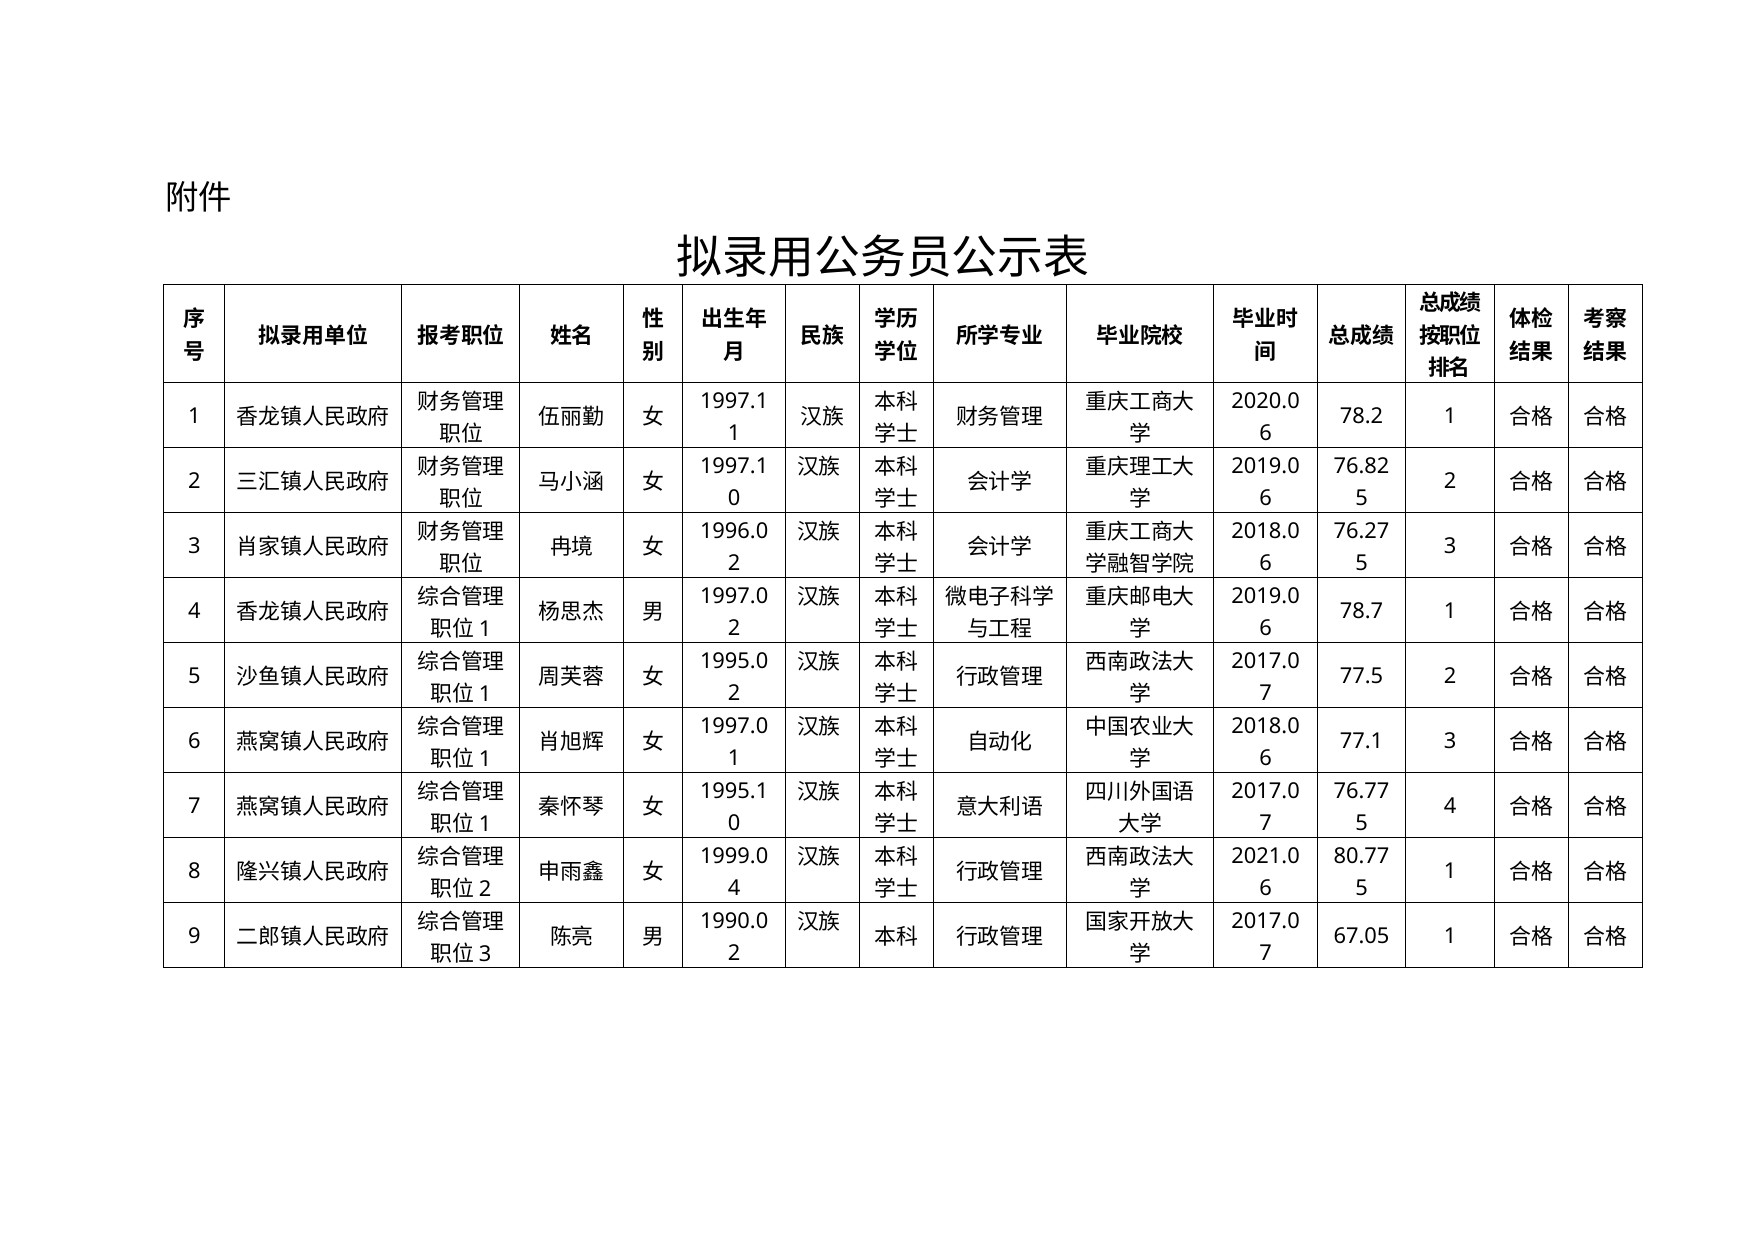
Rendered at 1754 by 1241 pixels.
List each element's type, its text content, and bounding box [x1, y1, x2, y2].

table_cell 1 [1406, 903, 1494, 967]
table_cell 财务管理 [934, 383, 1066, 447]
table_cell 财务管理职位 [402, 383, 519, 447]
table_cell 男 [624, 903, 682, 967]
table_cell 1995.02 [683, 643, 785, 707]
table_cell 2021.06 [1214, 838, 1317, 902]
table_cell 2018.06 [1214, 513, 1317, 577]
table_cell 财务管理职位 [402, 448, 519, 512]
table_cell 男 [624, 578, 682, 642]
table_cell 77.1 [1318, 708, 1405, 772]
table_cell 本科 学士 [860, 578, 933, 642]
table_cell 肖家镇人民政府 [225, 513, 401, 577]
table_cell 汉族 [786, 773, 859, 837]
table_cell 合格 [1569, 643, 1642, 707]
table_cell 肖旭辉 [520, 708, 623, 772]
table_header 拟录用单位 [225, 285, 401, 382]
table_cell 78.7 [1318, 578, 1405, 642]
table_cell 1997.10 [683, 448, 785, 512]
table_cell 2020.06 [1214, 383, 1317, 447]
table_cell 本科 学士 [860, 383, 933, 447]
table_cell 女 [624, 708, 682, 772]
table_header 毕业院校 [1067, 285, 1213, 382]
table_cell 汉族 [786, 643, 859, 707]
table_cell 合格 [1495, 448, 1568, 512]
table_cell 76.775 [1318, 773, 1405, 837]
table_cell 重庆工商大学融智学院 [1067, 513, 1213, 577]
table_cell 意大利语 [934, 773, 1066, 837]
table_header 民族 [786, 285, 859, 382]
table_header 出生年月 [683, 285, 785, 382]
table_cell 女 [624, 448, 682, 512]
table_header 性别 [624, 285, 682, 382]
table_cell 3 [1406, 513, 1494, 577]
table_header 所学专业 [934, 285, 1066, 382]
table_cell 综合管理职位2 [402, 838, 519, 902]
table_cell 7 [164, 773, 224, 837]
table_cell 67.05 [1318, 903, 1405, 967]
table_cell 本科 学士 [860, 838, 933, 902]
table_cell 3 [164, 513, 224, 577]
table_cell 2019.06 [1214, 448, 1317, 512]
table_cell 行政管理 [934, 838, 1066, 902]
table_cell 西南政法大学 [1067, 643, 1213, 707]
table_cell 76.275 [1318, 513, 1405, 577]
table_cell 6 [164, 708, 224, 772]
table_cell 西南政法大学 [1067, 838, 1213, 902]
table_cell 冉境 [520, 513, 623, 577]
table_cell 伍丽勤 [520, 383, 623, 447]
table_cell 1 [1406, 838, 1494, 902]
table_header 总成绩按职位排名 [1406, 285, 1494, 382]
table_cell 会计学 [934, 448, 1066, 512]
table_cell 重庆邮电大学 [1067, 578, 1213, 642]
table_cell 香龙镇人民政府 [225, 578, 401, 642]
table_cell 80.775 [1318, 838, 1405, 902]
table_cell 四川外国语大学 [1067, 773, 1213, 837]
table_cell 1997.01 [683, 708, 785, 772]
table_cell 合格 [1569, 903, 1642, 967]
table_cell 合格 [1495, 773, 1568, 837]
table_cell 隆兴镇人民政府 [225, 838, 401, 902]
table_cell 本科 学士 [860, 773, 933, 837]
table_cell 汉族 [786, 513, 859, 577]
table_cell 秦怀琴 [520, 773, 623, 837]
table_cell 微电子科学与工程 [934, 578, 1066, 642]
table_cell 重庆工商大学 [1067, 383, 1213, 447]
table_cell 合格 [1569, 708, 1642, 772]
table_cell 二郎镇人民政府 [225, 903, 401, 967]
table_cell 女 [624, 838, 682, 902]
table_cell 燕窝镇人民政府 [225, 708, 401, 772]
table_cell 合格 [1569, 383, 1642, 447]
table_cell 合格 [1495, 708, 1568, 772]
table_header 姓名 [520, 285, 623, 382]
table_cell 3 [1406, 708, 1494, 772]
table_cell 1999.04 [683, 838, 785, 902]
table_cell 重庆理工大学 [1067, 448, 1213, 512]
table_cell 行政管理 [934, 643, 1066, 707]
table_cell 合格 [1569, 513, 1642, 577]
table_cell 汉族 [786, 448, 859, 512]
table_cell 汉族 [786, 578, 859, 642]
table_cell 国家开放大学 [1067, 903, 1213, 967]
table_cell 综合管理职位1 [402, 643, 519, 707]
table_cell 合格 [1495, 383, 1568, 447]
table_cell 合格 [1495, 838, 1568, 902]
table_cell 沙鱼镇人民政府 [225, 643, 401, 707]
table_cell 合格 [1495, 513, 1568, 577]
table_cell 女 [624, 383, 682, 447]
table_cell 女 [624, 643, 682, 707]
table_cell 综合管理职位1 [402, 708, 519, 772]
table_cell 中国农业大学 [1067, 708, 1213, 772]
table_header 序号 [164, 285, 224, 382]
table_cell 行政管理 [934, 903, 1066, 967]
table_cell 合格 [1569, 773, 1642, 837]
table_cell 会计学 [934, 513, 1066, 577]
table_cell 陈亮 [520, 903, 623, 967]
table_header 学历学位 [860, 285, 933, 382]
table_header 体检结果 [1495, 285, 1568, 382]
table_cell 78.2 [1318, 383, 1405, 447]
table_cell 燕窝镇人民政府 [225, 773, 401, 837]
text 拟录用公务员公示表 [165, 234, 1600, 284]
table_cell 1 [1406, 578, 1494, 642]
table_cell 2017.07 [1214, 773, 1317, 837]
table_cell 综合管理职位3 [402, 903, 519, 967]
table_header 考察结果 [1569, 285, 1642, 382]
table_cell 申雨鑫 [520, 838, 623, 902]
table_cell 76.825 [1318, 448, 1405, 512]
table_cell 杨思杰 [520, 578, 623, 642]
table_cell 1997.11 [683, 383, 785, 447]
table_cell 马小涵 [520, 448, 623, 512]
table_cell 1997.02 [683, 578, 785, 642]
table_cell 合格 [1495, 578, 1568, 642]
table_cell 综合管理职位1 [402, 773, 519, 837]
table_cell 合格 [1569, 578, 1642, 642]
table_cell 香龙镇人民政府 [225, 383, 401, 447]
table_cell 自动化 [934, 708, 1066, 772]
table_cell 综合管理职位1 [402, 578, 519, 642]
table_cell 2018.06 [1214, 708, 1317, 772]
table_header 毕业时间 [1214, 285, 1317, 382]
table_cell 汉族 [786, 838, 859, 902]
table_cell 女 [624, 513, 682, 577]
table_cell 本科 学士 [860, 448, 933, 512]
table_cell 本科 学士 [860, 708, 933, 772]
table_cell 合格 [1569, 838, 1642, 902]
table_cell 2 [1406, 643, 1494, 707]
table_cell 5 [164, 643, 224, 707]
table_cell 1990.02 [683, 903, 785, 967]
table_cell 2 [164, 448, 224, 512]
table_cell 汉族 [786, 383, 859, 447]
table_cell 三汇镇人民政府 [225, 448, 401, 512]
table_cell 周芙蓉 [520, 643, 623, 707]
table_cell 合格 [1495, 643, 1568, 707]
table_cell 本科 学士 [860, 513, 933, 577]
table_cell 4 [1406, 773, 1494, 837]
table_cell 本科 [860, 903, 933, 967]
table_cell 1996.02 [683, 513, 785, 577]
table_cell 8 [164, 838, 224, 902]
table_cell 合格 [1569, 448, 1642, 512]
table_cell 2017.07 [1214, 903, 1317, 967]
table_cell 汉族 [786, 708, 859, 772]
table_cell 4 [164, 578, 224, 642]
table_cell 1 [164, 383, 224, 447]
table_cell 汉族 [786, 903, 859, 967]
table_cell 2019.06 [1214, 578, 1317, 642]
text 附件 [165, 171, 1600, 219]
table_cell 1995.10 [683, 773, 785, 837]
table_cell 9 [164, 903, 224, 967]
table_cell 女 [624, 773, 682, 837]
table_cell 2017.07 [1214, 643, 1317, 707]
table_header 总成绩 [1318, 285, 1405, 382]
table_cell 财务管理职位 [402, 513, 519, 577]
table_cell 本科 学士 [860, 643, 933, 707]
table_cell 合格 [1495, 903, 1568, 967]
table_cell 2 [1406, 448, 1494, 512]
table_header 报考职位 [402, 285, 519, 382]
table_cell 77.5 [1318, 643, 1405, 707]
table_cell 1 [1406, 383, 1494, 447]
